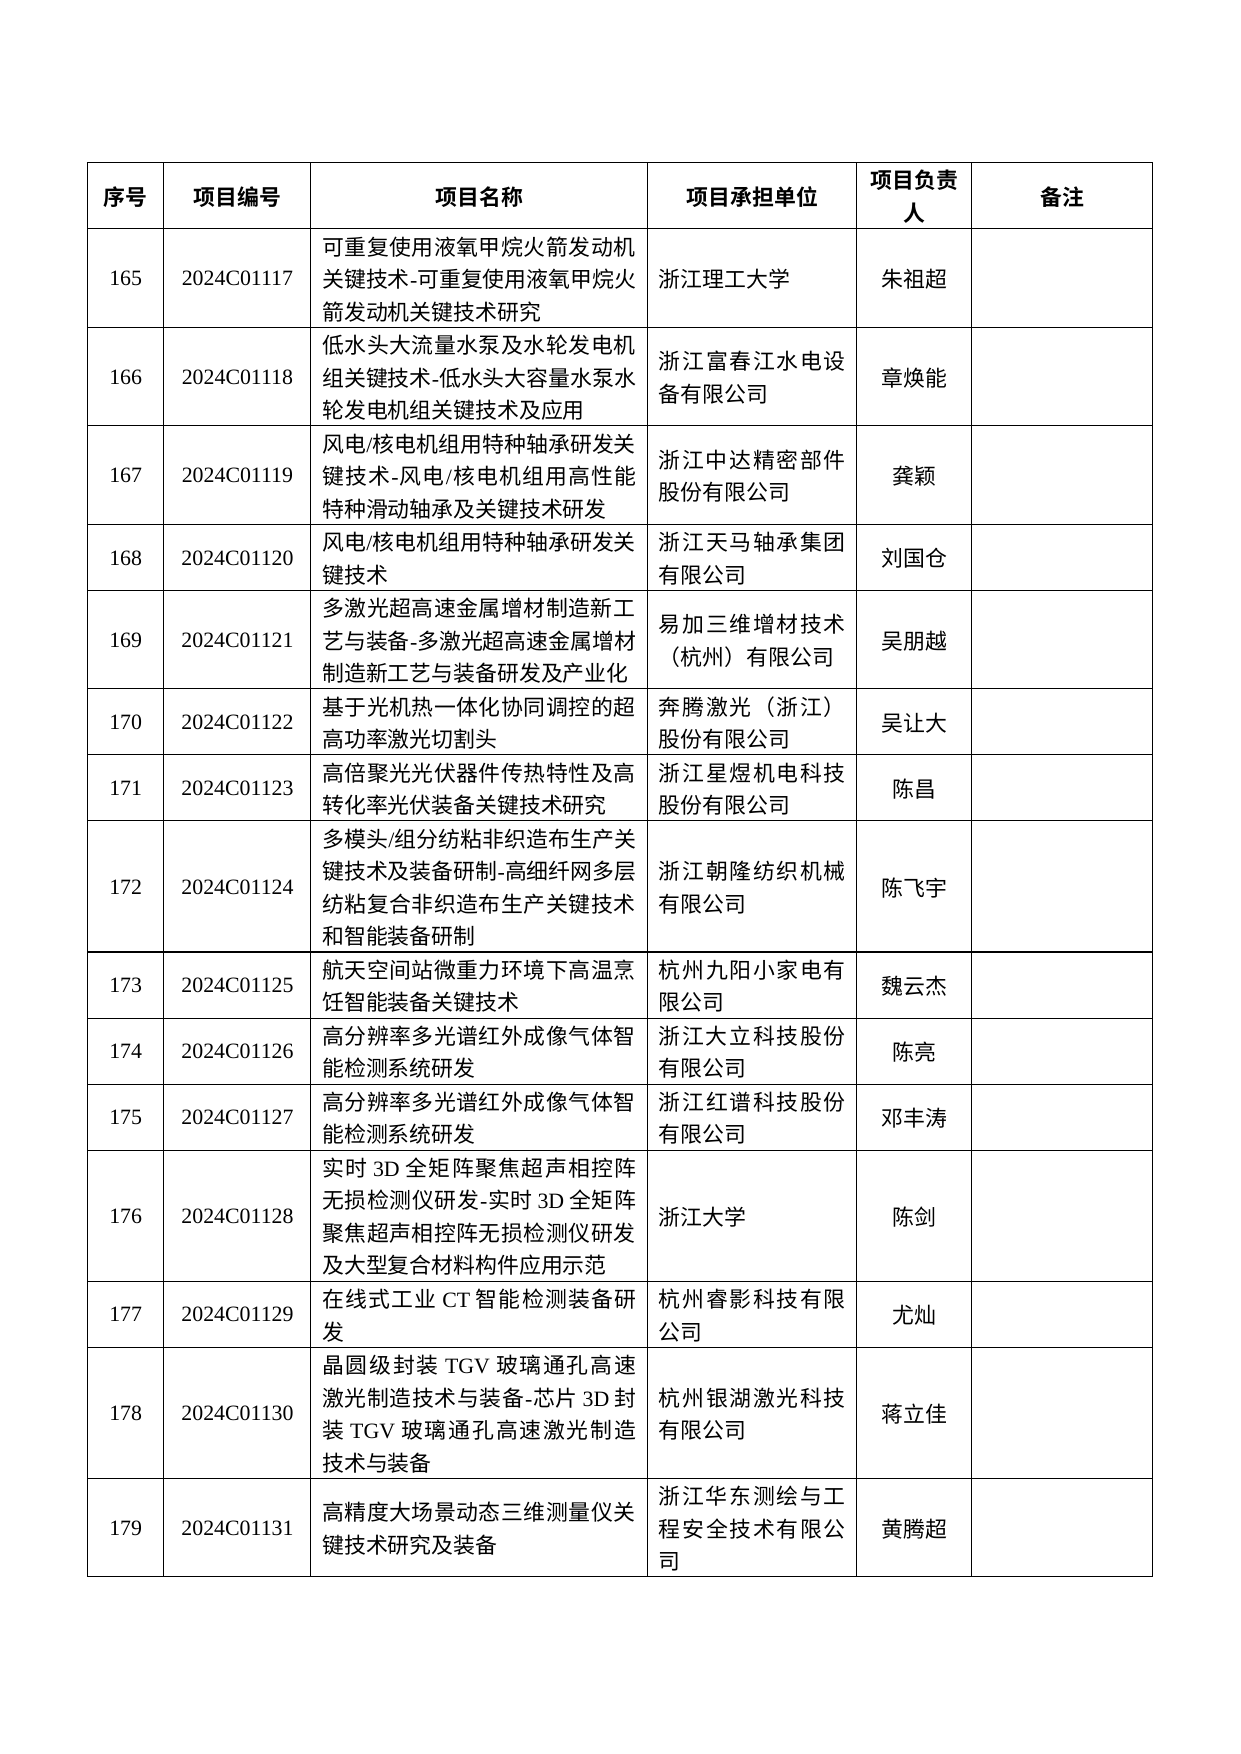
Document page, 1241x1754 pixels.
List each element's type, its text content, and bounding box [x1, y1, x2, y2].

table_cell 陈昌 [857, 755, 971, 820]
table_cell 魏云杰 [857, 953, 971, 1017]
table_header 项目名称 [311, 163, 647, 228]
table_cell 多激光超高速金属增材制造新工艺与装备-多激光超高速金属增材制造新工艺与装备研发及产业化 [311, 591, 647, 688]
table_cell [972, 689, 1152, 754]
table_cell 2024C01130 [164, 1348, 310, 1478]
table_cell 2024C01122 [164, 689, 310, 754]
table_cell [88, 821, 163, 951]
table_cell 2024C01129 [164, 1282, 310, 1347]
table_cell 陈亮 [857, 1019, 971, 1083]
table_cell [88, 755, 163, 820]
table_cell 杭州九阳小家电有限公司 [648, 953, 856, 1017]
table_cell 2024C01131 [164, 1479, 310, 1576]
table_cell [88, 953, 163, 1017]
table_cell 朱祖超 [857, 229, 971, 327]
table_cell [972, 953, 1152, 1017]
table_cell 高分辨率多光谱红外成像气体智能检测系统研发 [311, 1019, 647, 1083]
table_cell [88, 328, 163, 425]
table_cell 浙江红谱科技股份有限公司 [648, 1085, 856, 1149]
table_cell 晶圆级封装TGV玻璃通孔高速激光制造技术与装备-芯片3D封装TGV玻璃通孔高速激光制造技术与装备 [311, 1348, 647, 1478]
table_cell 多模头/组分纺粘非织造布生产关键技术及装备研制-高细纤网多层纺粘复合非织造布生产关键技术和智能装备研制 [311, 821, 647, 951]
table_cell 2024C01118 [164, 328, 310, 425]
table_cell 浙江富春江水电设备有限公司 [648, 328, 856, 425]
table_cell 邓丰涛 [857, 1085, 971, 1149]
table_cell [972, 1282, 1152, 1347]
table_cell 风电/核电机组用特种轴承研发关键技术 [311, 525, 647, 590]
table_cell [88, 1282, 163, 1347]
table_cell 基于光机热一体化协同调控的超高功率激光切割头 [311, 689, 647, 754]
table_cell [972, 821, 1152, 951]
table_cell 2024C01119 [164, 426, 310, 524]
table_cell [88, 689, 163, 754]
table_cell 浙江天马轴承集团有限公司 [648, 525, 856, 590]
table_cell 高精度大场景动态三维测量仪关键技术研究及装备 [311, 1479, 647, 1576]
table_header 项目承担单位 [648, 163, 856, 228]
table_cell [972, 755, 1152, 820]
table_cell 杭州睿影科技有限公司 [648, 1282, 856, 1347]
table_cell [972, 1019, 1152, 1083]
table_cell 易加三维增材技术（杭州）有限公司 [648, 591, 856, 688]
table_cell 2024C01125 [164, 953, 310, 1017]
table_cell 2024C01123 [164, 755, 310, 820]
table_cell [972, 1479, 1152, 1576]
table_cell 陈剑 [857, 1151, 971, 1281]
table_cell 龚颖 [857, 426, 971, 524]
table_header 备注 [972, 163, 1152, 228]
table_cell [972, 525, 1152, 590]
table_cell 浙江大学 [648, 1151, 856, 1281]
table_cell 在线式工业CT智能检测装备研发 [311, 1282, 647, 1347]
table_cell 2024C01121 [164, 591, 310, 688]
table_cell [88, 426, 163, 524]
table_cell [88, 1019, 163, 1083]
table_cell [88, 1151, 163, 1281]
table_cell [972, 1151, 1152, 1281]
table_cell 2024C01127 [164, 1085, 310, 1149]
table_cell 浙江理工大学 [648, 229, 856, 327]
table_cell 2024C01126 [164, 1019, 310, 1083]
table_cell 尤灿 [857, 1282, 971, 1347]
table_header 项目负责人 [857, 163, 971, 228]
table_cell 吴朋越 [857, 591, 971, 688]
table_cell 2024C01117 [164, 229, 310, 327]
table_cell 2024C01124 [164, 821, 310, 951]
table_cell 蒋立佳 [857, 1348, 971, 1478]
table_cell 高倍聚光光伏器件传热特性及高转化率光伏装备关键技术研究 [311, 755, 647, 820]
table_cell [972, 591, 1152, 688]
table_cell 2024C01120 [164, 525, 310, 590]
table_cell [88, 591, 163, 688]
table_cell 浙江华东测绘与工程安全技术有限公司 [648, 1479, 856, 1576]
table_cell [88, 1479, 163, 1576]
table_cell 可重复使用液氧甲烷火箭发动机关键技术-可重复使用液氧甲烷火箭发动机关键技术研究 [311, 229, 647, 327]
table_cell 陈飞宇 [857, 821, 971, 951]
table_header 项目编号 [164, 163, 310, 228]
table_cell [972, 426, 1152, 524]
table_cell [88, 229, 163, 327]
table_cell 浙江星煜机电科技股份有限公司 [648, 755, 856, 820]
table_cell 浙江大立科技股份有限公司 [648, 1019, 856, 1083]
table_cell 风电/核电机组用特种轴承研发关键技术-风电/核电机组用高性能特种滑动轴承及关键技术研发 [311, 426, 647, 524]
table_cell [88, 525, 163, 590]
table_cell 浙江中达精密部件股份有限公司 [648, 426, 856, 524]
table_cell 吴让大 [857, 689, 971, 754]
table_cell [972, 229, 1152, 327]
table_cell 高分辨率多光谱红外成像气体智能检测系统研发 [311, 1085, 647, 1149]
table_cell 航天空间站微重力环境下高温烹饪智能装备关键技术 [311, 953, 647, 1017]
table_cell 奔腾激光（浙江）股份有限公司 [648, 689, 856, 754]
table_cell [88, 1085, 163, 1149]
table_cell [88, 1348, 163, 1478]
table_cell 杭州银湖激光科技有限公司 [648, 1348, 856, 1478]
table_cell [972, 1348, 1152, 1478]
table_cell 黄腾超 [857, 1479, 971, 1576]
table_cell [972, 328, 1152, 425]
table_cell 2024C01128 [164, 1151, 310, 1281]
table_cell 章焕能 [857, 328, 971, 425]
table_header 序号 [88, 163, 163, 228]
table_cell 低水头大流量水泵及水轮发电机组关键技术-低水头大容量水泵水轮发电机组关键技术及应用 [311, 328, 647, 425]
table_cell [972, 1085, 1152, 1149]
table_cell 刘国仓 [857, 525, 971, 590]
table_cell 浙江朝隆纺织机械有限公司 [648, 821, 856, 951]
table_cell 实时3D全矩阵聚焦超声相控阵无损检测仪研发-实时3D全矩阵聚焦超声相控阵无损检测仪研发及大型复合材料构件应用示范 [311, 1151, 647, 1281]
